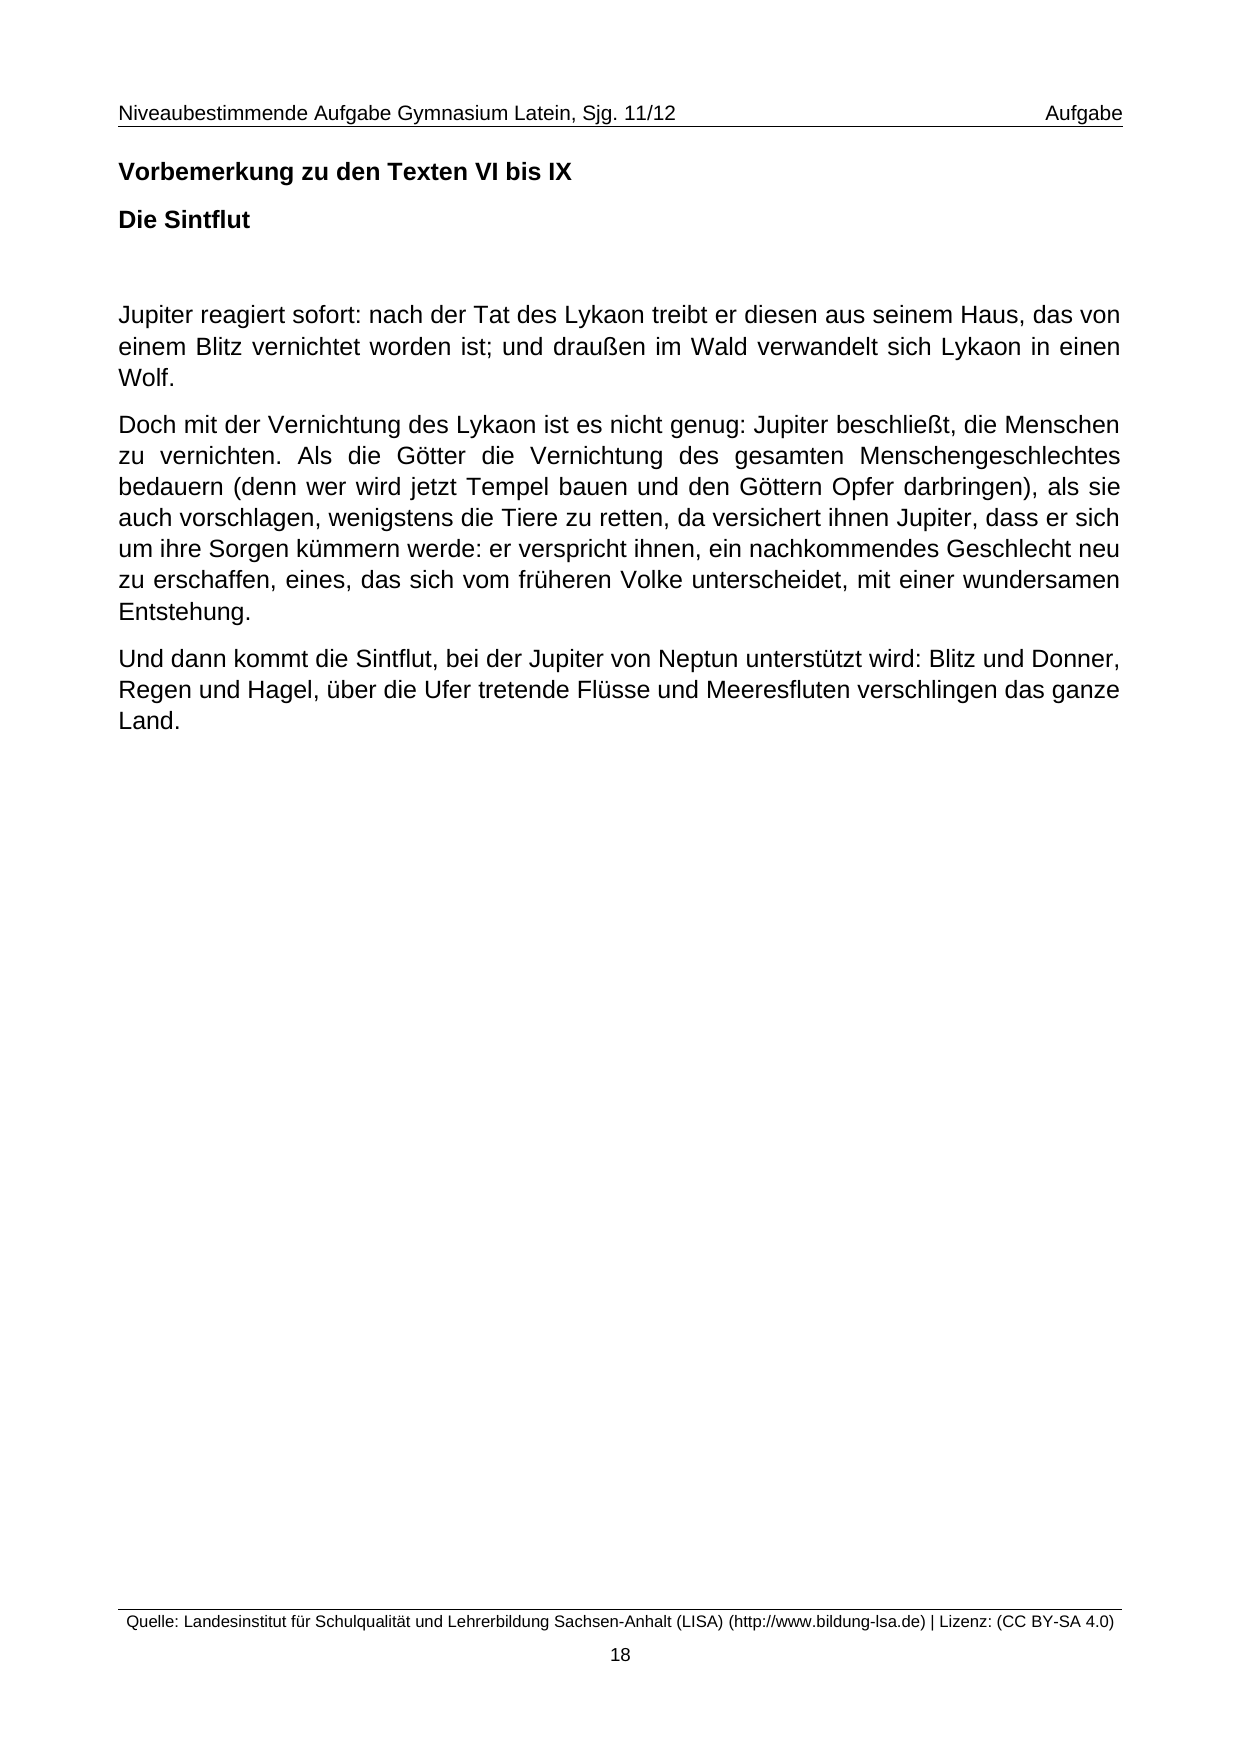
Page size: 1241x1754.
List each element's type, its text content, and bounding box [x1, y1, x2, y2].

text Die Sintflut [118, 205, 1122, 234]
text Und dann kommt die Sintflut, bei der Jupiter von Neptun unterstützt wird: Blitz und Donner, Regen und Hagel, über die Ufer tretende Flüsse und Meeresfluten verschlingen das ganze Land. [118, 644, 1122, 735]
text Jupiter reagiert sofort: nach der Tat des Lykaon treibt er diesen aus seinem Haus, das von einem Blitz vernichtet worden ist; und draußen im Wald verwandelt sich Lykaon in einen Wolf. [118, 301, 1122, 391]
text Vorbemerkung zu den Texten VI bis IX [118, 157, 1122, 186]
text Doch mit der Vernichtung des Lykaon ist es nicht genug: Jupiter beschließt, die Menschen zu vernichten. Als die Götter die Vernichtung des gesamten Menschengeschlechtes bedauern (denn wer wird jetzt Tempel bauen und den Göttern Opfer darbringen), als sie auch vorschlagen, wenigstens die Tiere zu retten, da versichert ihnen Jupiter, dass er sich um ihre Sorgen kümmern werde: er verspricht ihnen, ein nachkommendes Geschlecht neu zu erschaffen, eines, das sich vom früheren Volke unterscheidet, mit einer wundersamen Entstehung. [118, 410, 1122, 625]
